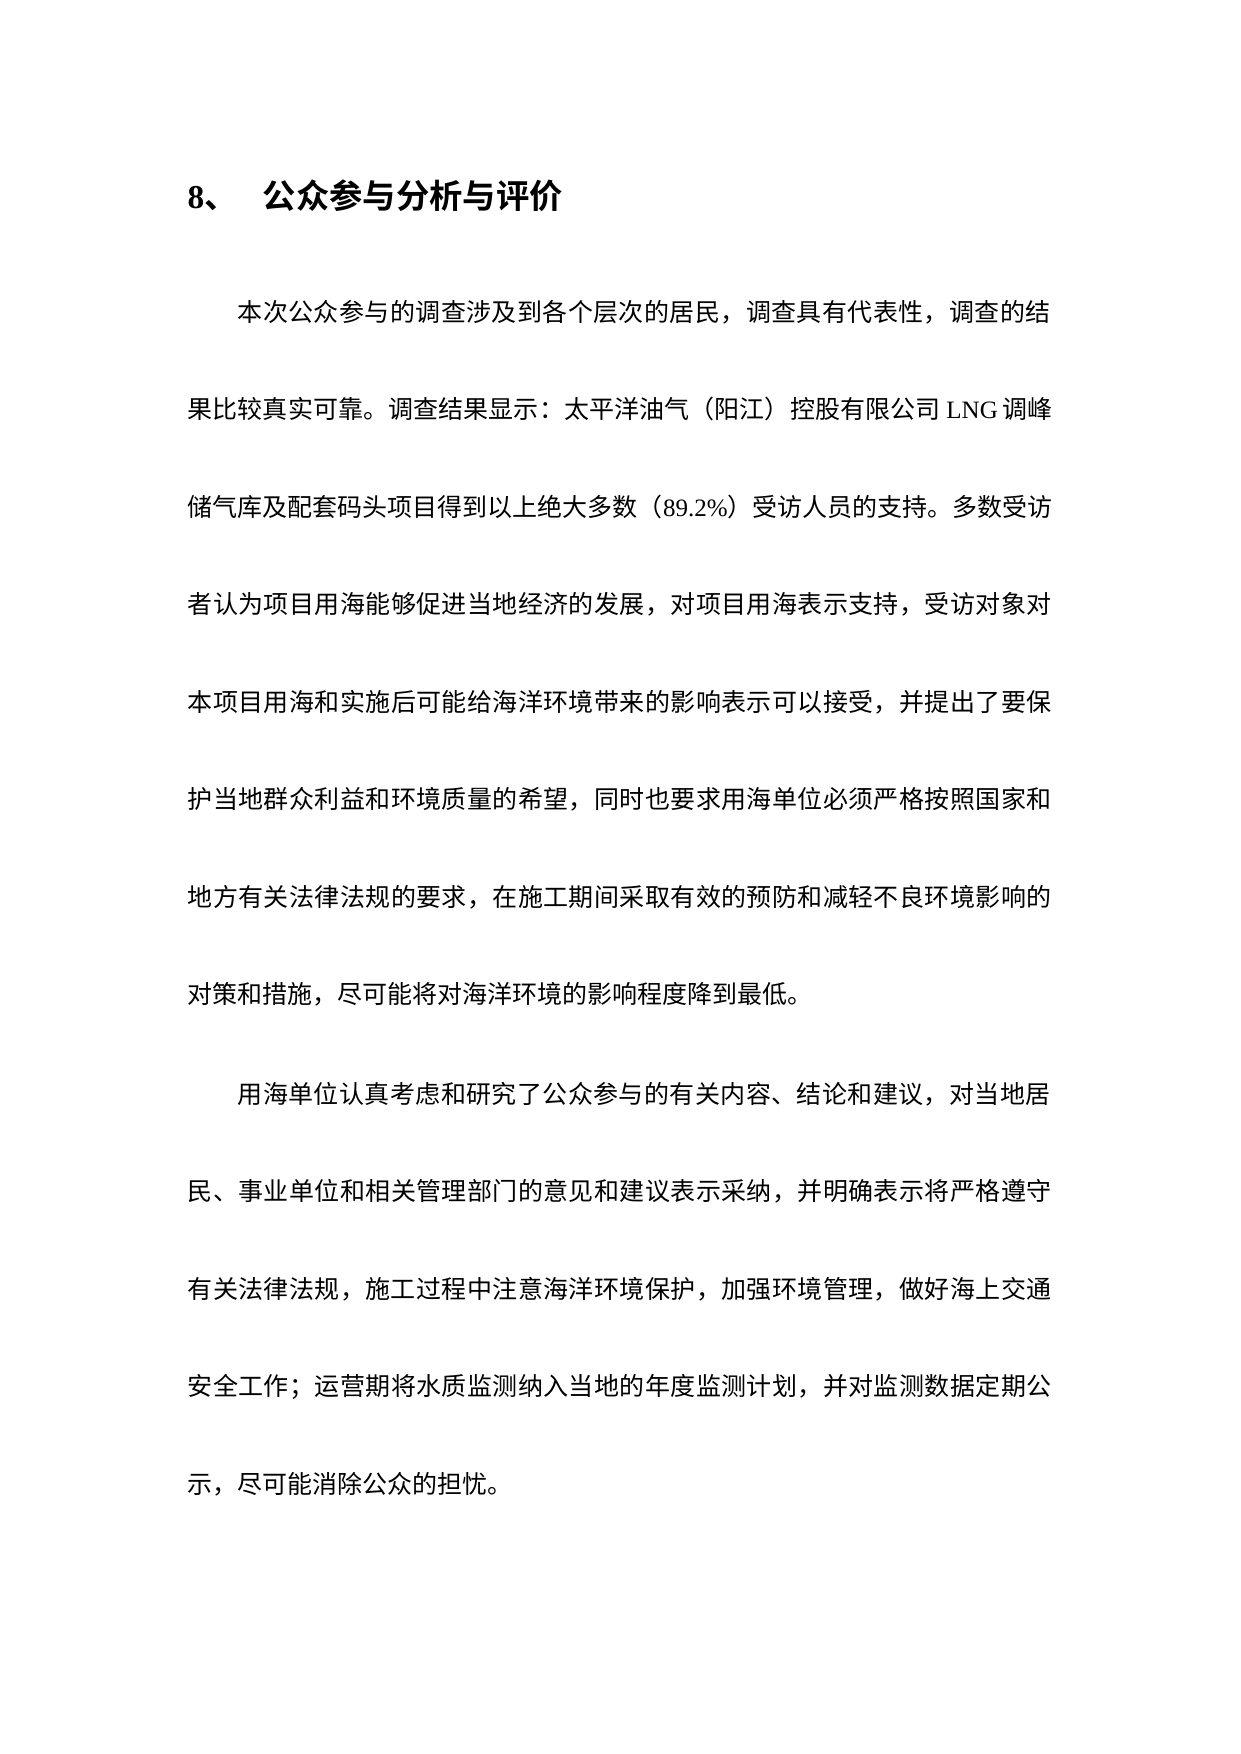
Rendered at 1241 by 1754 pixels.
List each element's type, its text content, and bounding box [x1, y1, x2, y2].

list 公众参与分析与评价 [187, 162, 1053, 227]
text 用海单位认真考虑和研究了公众参与的有关内容、结论和建议，对当地居民、事业单位和相关管理部门的意见和建议表示采纳，并明确表示将严格遵守有关法律法规，施工过程中注意海洋环境保护，加强环境管理，做好海上交通安全工作；运营期将水质监测纳入当地的年度监测计划，并对监测数据定期公示，尽可能消除公众的担忧。 [187, 1060, 1053, 1515]
text 本次公众参与的调查涉及到各个层次的居民，调查具有代表性，调查的结果比较真实可靠。调查结果显示：太平洋油气（阳江）控股有限公司LNG调峰储气库及配套码头项目得到以上绝大多数（89.2%）受访人员的支持。多数受访者认为项目用海能够促进当地经济的发展，对项目用海表示支持，受访对象对本项目用海和实施后可能给海洋环境带来的影响表示可以接受，并提出了要保护当地群众利益和环境质量的希望，同时也要求用海单位必须严格按照国家和地方有关法律法规的要求，在施工期间采取有效的预防和减轻不良环境影响的对策和措施，尽可能将对海洋环境的影响程度降到最低。 [187, 278, 1053, 1026]
